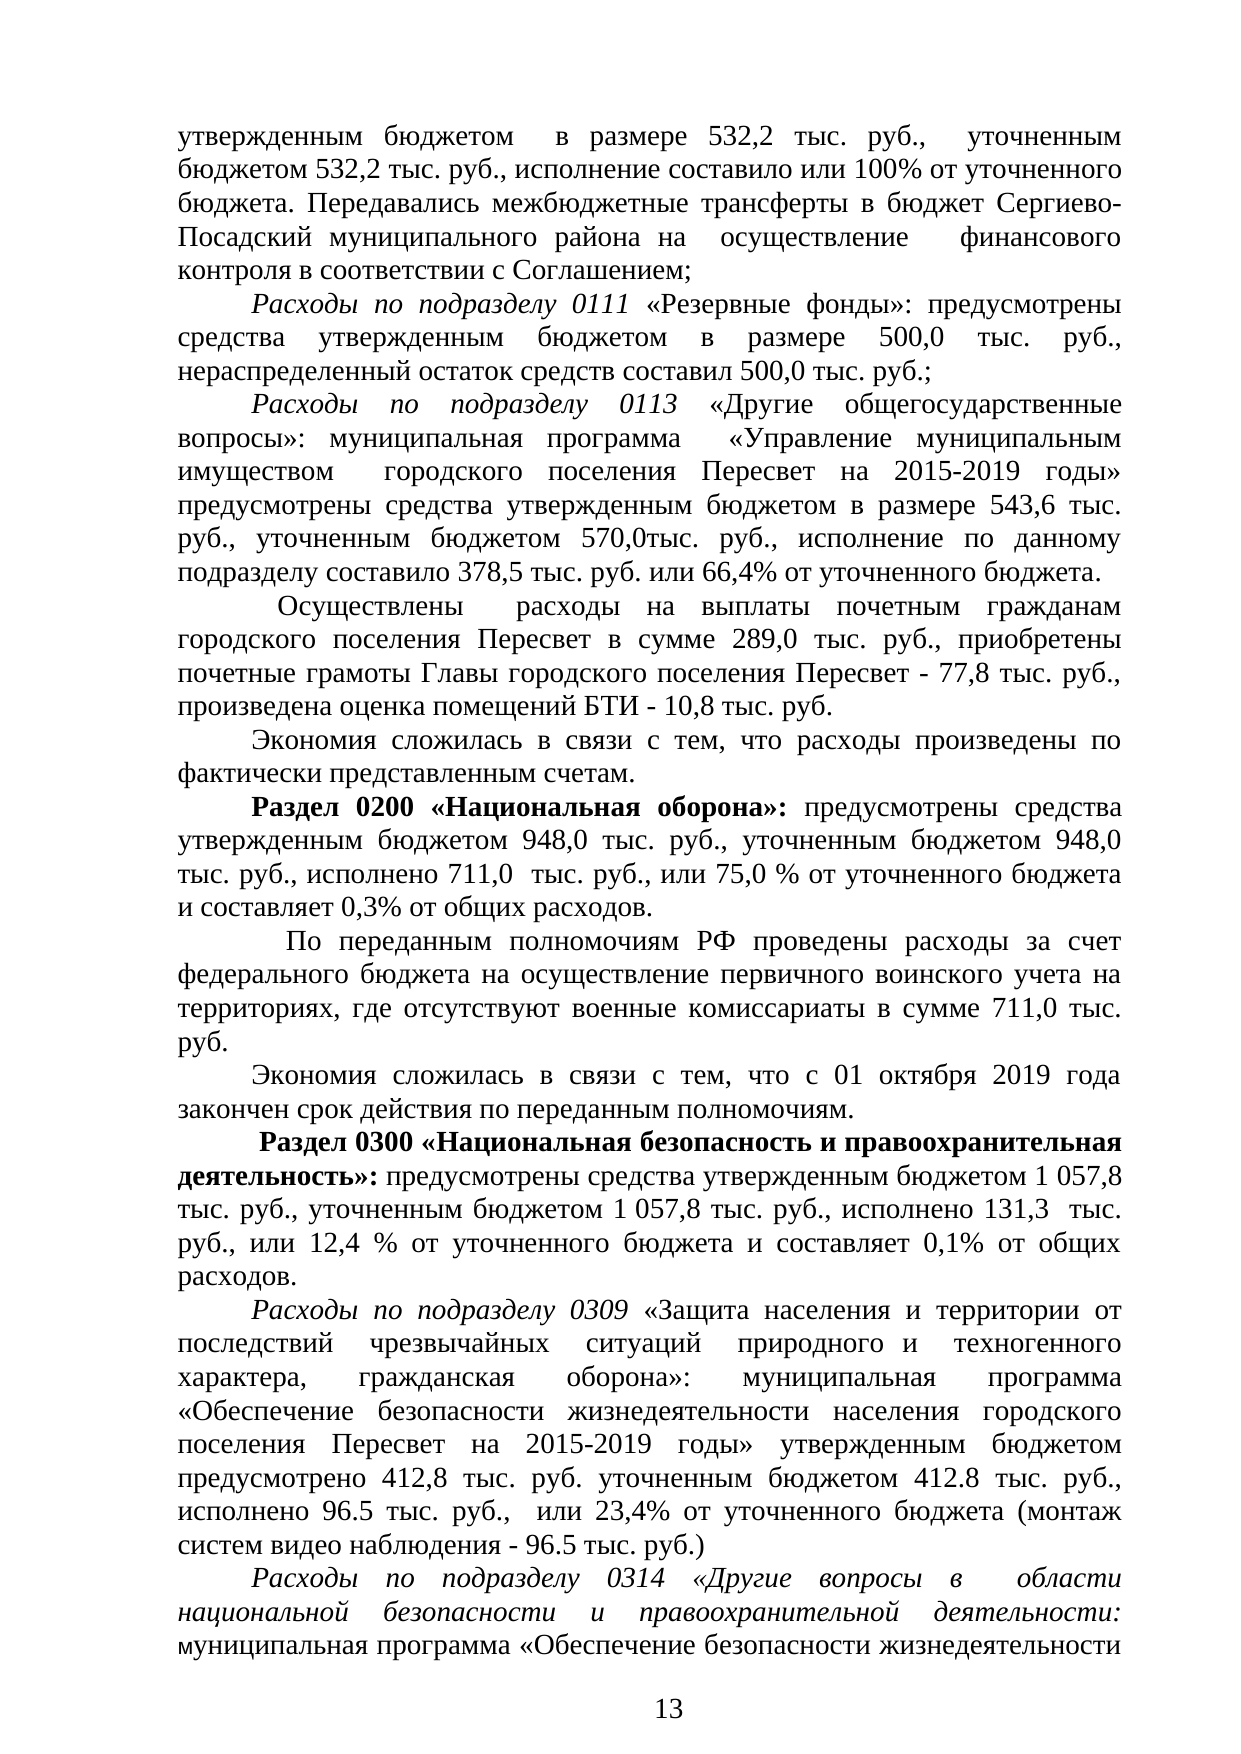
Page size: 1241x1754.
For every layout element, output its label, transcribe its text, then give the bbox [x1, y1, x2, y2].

text Раздел 0300 «Национальная безопасность и правоохранительная деятельность»: предусмотрены средства утвержденным бюджетом 1 057,8 тыс. руб., уточненным бюджетом 1 057,8 тыс. руб., исполнено 131,3 тыс. руб., или 12,4 % от уточненного бюджета и составляет 0,1% от общих расходов. [177, 1124, 1122, 1292]
text Осуществлены расходы на выплаты почетным гражданам городского поселения Пересвет в сумме 289,0 тыс. руб., приобретены почетные грамоты Главы городского поселения Пересвет - 77,8 тыс. руб., произведена оценка помещений БТИ - 10,8 тыс. руб. [177, 588, 1122, 722]
text Экономия сложилась в связи с тем, что расходы произведены по фактически представленным счетам. [177, 722, 1122, 789]
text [177, 1560, 1122, 1661]
text Расходы по подразделу 0113 «Другие общегосударственные вопросы»: муниципальная программа «Управление муниципальным имуществом городского поселения Пересвет на 2015-2019 годы» предусмотрены средства утвержденным бюджетом в размере 543,6 тыс. руб., уточненным бюджетом 570,0тыс. руб., исполнение по данному подразделу составило 378,5 тыс. руб. или 66,4% от уточненного бюджета. [177, 386, 1122, 588]
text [177, 118, 1122, 286]
text Раздел 0200 «Национальная оборона»: предусмотрены средства утвержденным бюджетом 948,0 тыс. руб., уточненным бюджетом 948,0 тыс. руб., исполнено 711,0 тыс. руб., или 75,0 % от уточненного бюджета и составляет 0,3% от общих расходов. [177, 789, 1122, 923]
text Расходы по подразделу 0111 «Резервные фонды»: предусмотрены средства утвержденным бюджетом в размере 500,0 тыс. руб., нераспределенный остаток средств составил 500,0 тыс. руб.; [177, 286, 1122, 386]
text По переданным полномочиям РФ проведены расходы за счет федерального бюджета на осуществление первичного воинского учета на территориях, где отсутствуют военные комиссариаты в сумме 711,0 тыс. руб. [177, 923, 1122, 1057]
text Расходы по подразделу 0309 «Защита населения и территории от последствий чрезвычайных ситуаций природного и техногенного характера, гражданская оборона»: муниципальная программа «Обеспечение безопасности жизнедеятельности населения городского поселения Пересвет на 2015-2019 годы» утвержденным бюджетом предусмотрено 412,8 тыс. руб. уточненным бюджетом 412.8 тыс. руб., исполнено 96.5 тыс. руб., или 23,4% от уточненного бюджета (монтаж систем видео наблюдения - 96.5 тыс. руб.) [177, 1292, 1122, 1560]
text Экономия сложилась в связи с тем, что с 01 октября 2019 года закончен срок действия по переданным полномочиям. [177, 1057, 1122, 1124]
